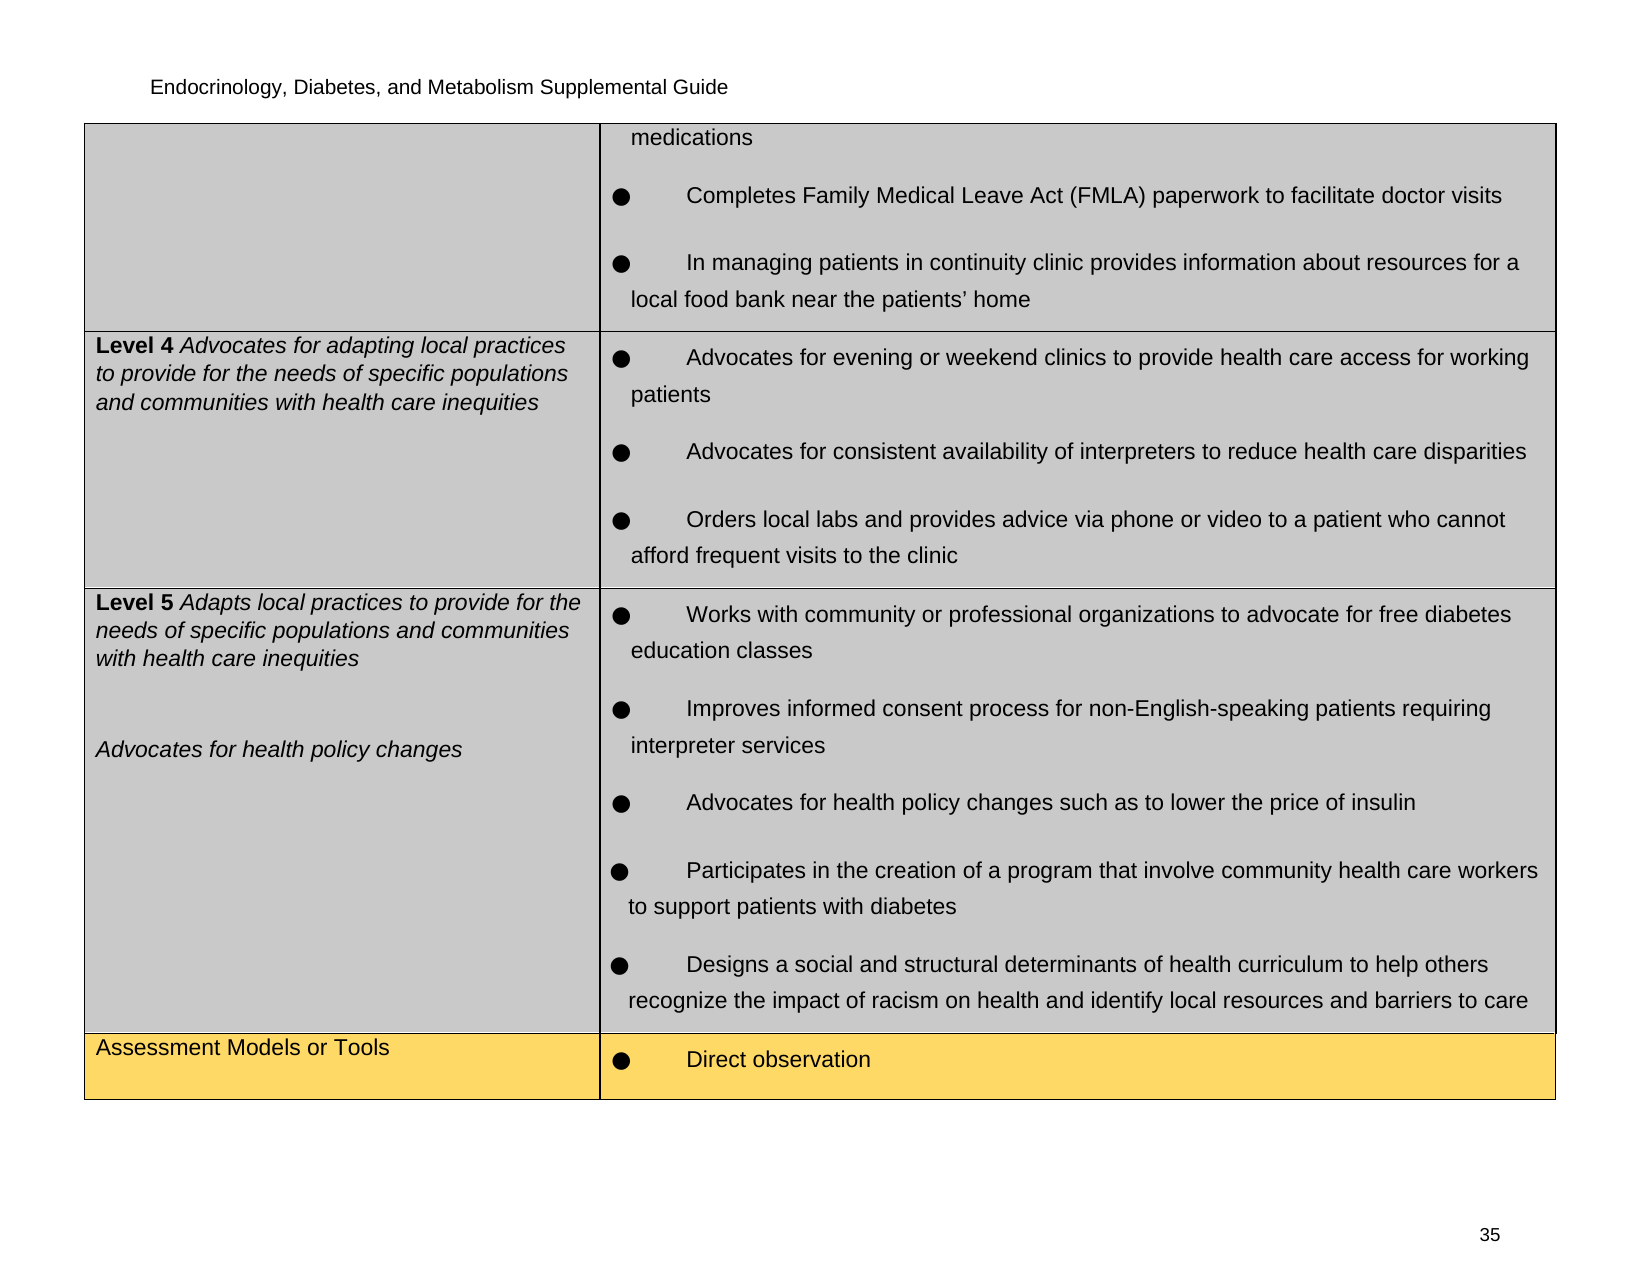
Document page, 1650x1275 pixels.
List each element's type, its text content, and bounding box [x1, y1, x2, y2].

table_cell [601, 1033, 1555, 1099]
table_cell Advocates for evening or weekend clinics to provide health care access for working patients Advocates for consistent availability of interpreters to reduce health care disparities Orders local labs and provides advice via phone or video to a patient who cannot afford frequent visits to the clinic [601, 332, 1555, 587]
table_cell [85, 124, 599, 331]
table_cell Works with community or professional organizations to advocate for free diabetes education classes Improves informed consent process for non-English-speaking patients requiring interpreter services Advocates for health policy changes such as to lower the price of insulin Participates in the creation of a program that involve community health care workers to support patients with diabetes Designs a social and structural determinants of health curriculum to help others recognize the impact of racism on health and identify local resources and barriers to care [601, 589, 1555, 1032]
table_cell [601, 124, 1555, 331]
table_cell Level 5 Adapts local practices to provide for the needs of specific populations and communities with health care inequities Advocates for health policy changes [85, 589, 599, 1032]
table_cell Level 4 Advocates for adapting local practices to provide for the needs of specific populations and communities with health care inequities [85, 332, 599, 587]
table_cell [85, 1034, 599, 1099]
